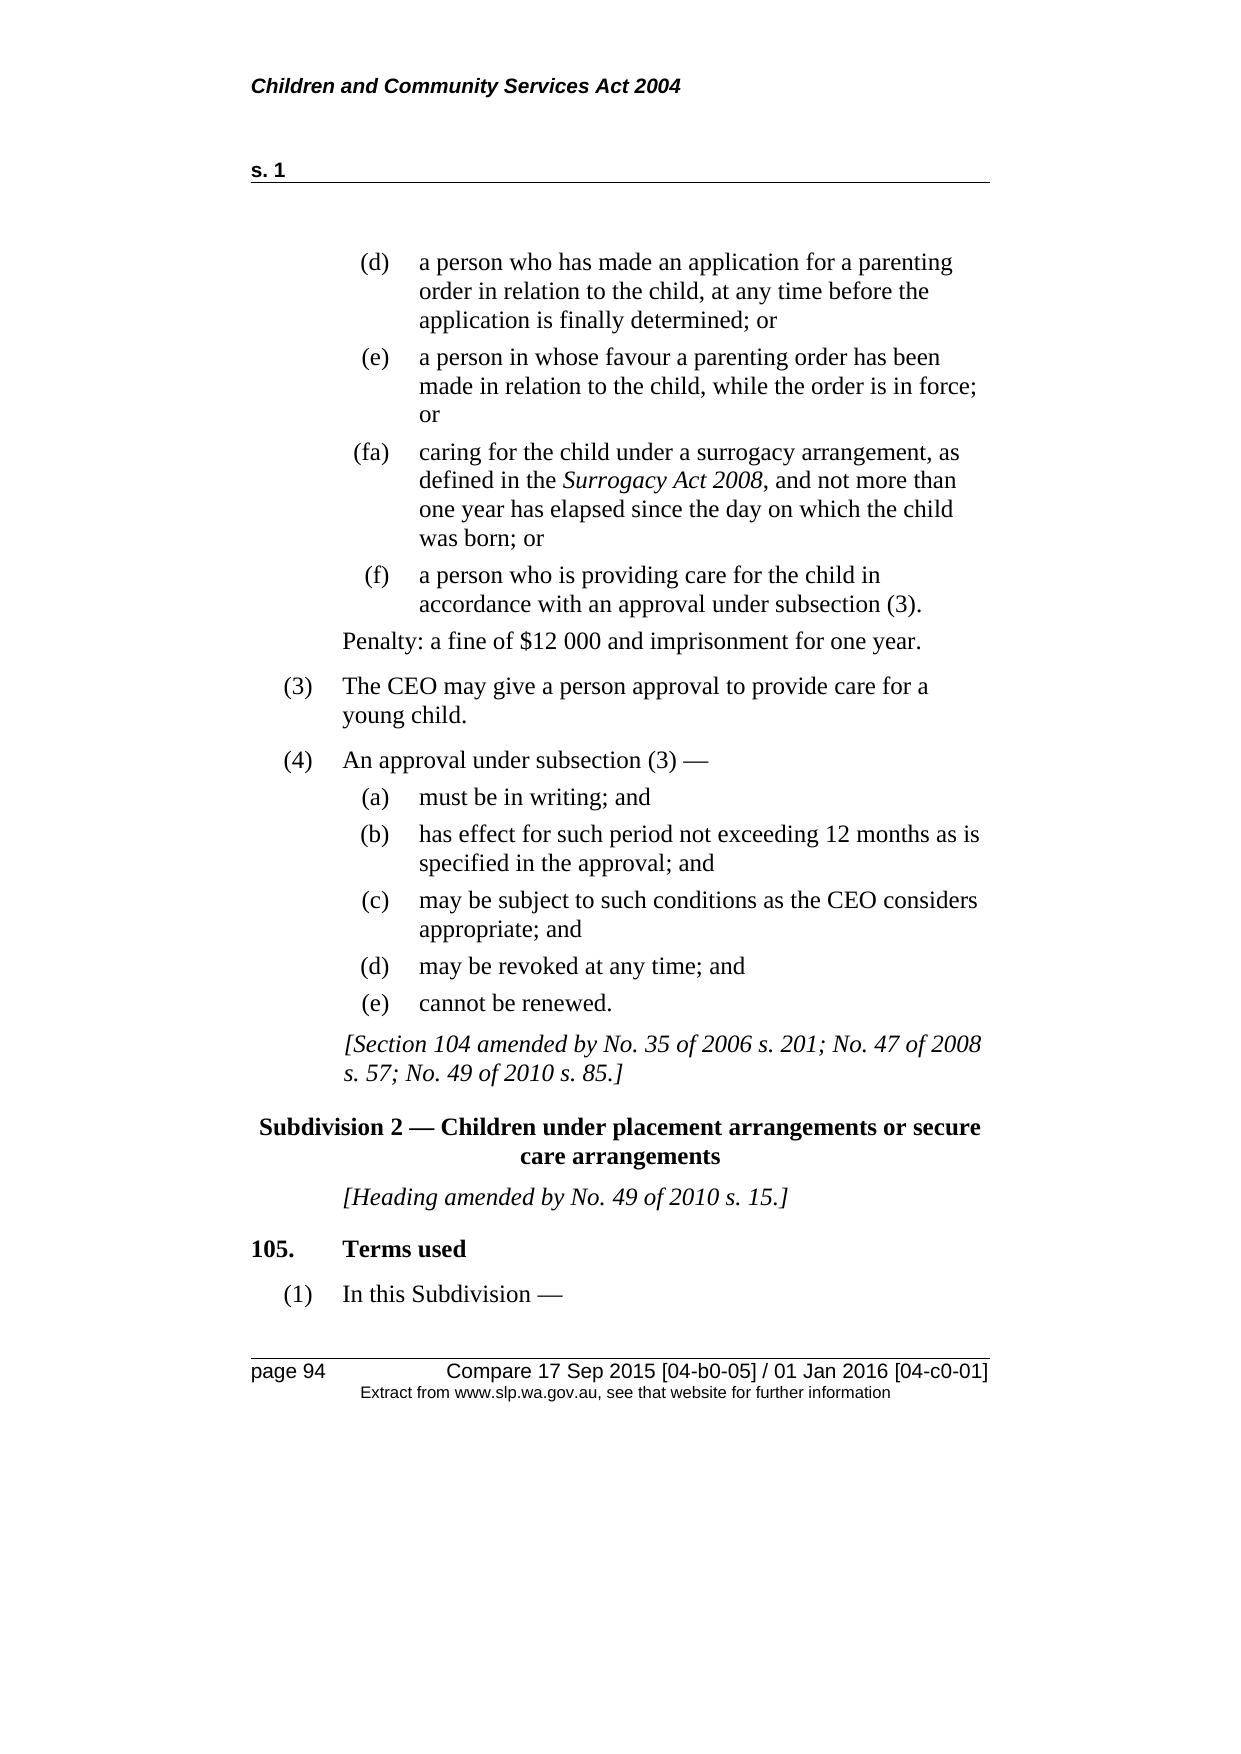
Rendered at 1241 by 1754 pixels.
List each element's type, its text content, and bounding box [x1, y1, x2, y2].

text Penalty: a fine of $12 000 and imprisonment for one year. [251, 626, 990, 654]
text [Section 104 amended by No. 35 of 2006 s. 201; No. 47 of 2008 s. 57; No. 49 of 2010 s. 85.] [251, 1029, 990, 1087]
text (f) a person who is providing care for the child in accordance with an approval under subsection (3). [251, 560, 990, 617]
text (d) a person who has made an application for a parenting order in relation to the child, at any time before the application is finally determined; or [251, 247, 990, 334]
text (e) a person in whose favour a parenting order has been made in relation to the child, while the order is in force; or [251, 342, 990, 428]
text (b) has effect for such period not exceeding 12 months as is specified in the approval; and [251, 819, 990, 877]
text (d) may be revoked at any time; and [251, 951, 990, 980]
subtitle Subdivision 2 — Children under placement arrangements or secure care arrangements [251, 1112, 990, 1169]
text (c) may be subject to such conditions as the CEO considers appropriate; and [251, 885, 990, 943]
text (fa) caring for the child under a surrogacy arrangement, as defined in the Surrogacy Act 2008, and not more than one year has elapsed since the day on which the child was born; or [251, 437, 990, 552]
text (1) In this Subdivision — [251, 1279, 990, 1308]
text (e) cannot be renewed. [251, 988, 990, 1017]
text (3) The CEO may give a person approval to provide care for a young child. [251, 671, 990, 729]
subtitle [Heading amended by No. 49 of 2010 s. 15.] [251, 1182, 990, 1211]
text (4) An approval under subsection (3) — [251, 745, 990, 774]
text (a) must be in writing; and [251, 782, 990, 811]
subtitle 105. Terms used [251, 1234, 990, 1262]
